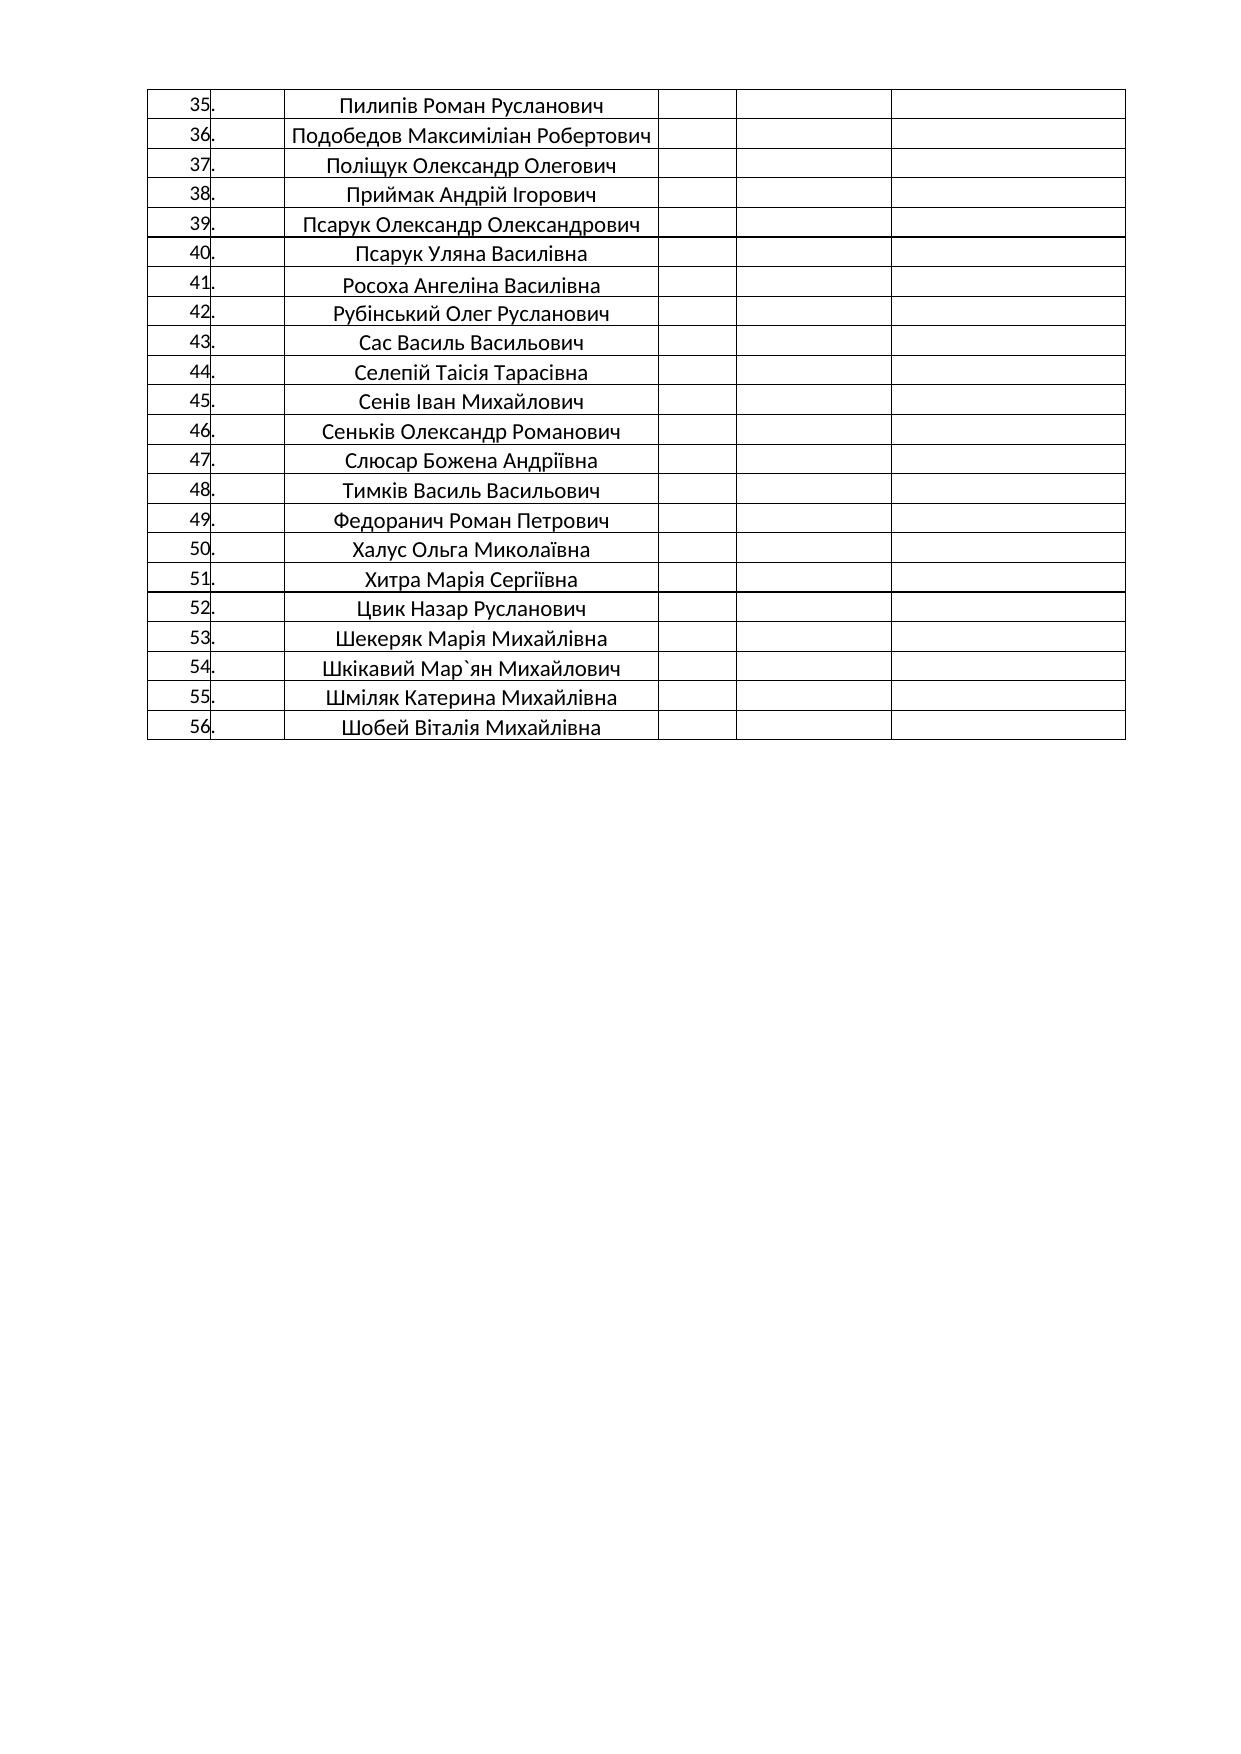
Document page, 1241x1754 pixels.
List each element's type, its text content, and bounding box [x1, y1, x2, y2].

table_cell [892, 681, 1125, 710]
table_cell [211, 238, 284, 266]
table_cell [659, 415, 736, 443]
table_cell [148, 415, 210, 443]
table_cell [211, 445, 284, 473]
table_cell [892, 119, 1125, 148]
table_cell [211, 593, 284, 621]
table_cell [211, 208, 284, 236]
table_cell Псарук Олександр Олександрович [285, 208, 658, 236]
table_cell [737, 622, 891, 651]
table_cell [659, 445, 736, 473]
table_cell [892, 297, 1125, 325]
table_cell [737, 178, 891, 207]
table_cell [892, 415, 1125, 443]
table_cell Халус Ольга Миколаївна [285, 533, 658, 562]
table_cell [211, 711, 284, 739]
table_cell [148, 563, 210, 591]
table_cell [737, 415, 891, 443]
table_cell [659, 622, 736, 651]
table_cell Сас Василь Васильович [285, 326, 658, 355]
table_cell [892, 238, 1125, 266]
table_cell [211, 149, 284, 177]
table_cell [148, 652, 210, 680]
table_cell Сенів Іван Михайлович [285, 385, 658, 414]
table_cell [737, 208, 891, 236]
table_cell [211, 563, 284, 591]
table_cell [659, 178, 736, 207]
table_cell [892, 474, 1125, 503]
table_cell [148, 326, 210, 355]
table_cell [148, 445, 210, 473]
table_cell Шміляк Катерина Михайлівна [285, 681, 658, 710]
table_cell [148, 385, 210, 414]
table_cell [211, 356, 284, 384]
table_cell [211, 533, 284, 562]
table_cell [892, 622, 1125, 651]
table_cell [892, 385, 1125, 414]
table_cell Шобей Віталія Михайлівна [285, 711, 658, 739]
table_cell Федоранич Роман Петрович [285, 504, 658, 532]
table_cell Шкікавий Мар`ян Михайлович [285, 652, 658, 680]
table_cell [892, 711, 1125, 739]
table_cell [659, 593, 736, 621]
table_cell [659, 681, 736, 710]
table_cell [659, 208, 736, 236]
table_cell Хитра Марія Сергіївна [285, 563, 658, 591]
table_cell [737, 593, 891, 621]
table_cell [659, 149, 736, 177]
table_cell [659, 297, 736, 325]
table_cell [892, 445, 1125, 473]
table_cell [892, 652, 1125, 680]
table_cell [148, 504, 210, 532]
table_cell [211, 119, 284, 148]
table_cell [659, 711, 736, 739]
table_cell [211, 90, 284, 118]
table_cell Цвик Назар Русланович [285, 593, 658, 621]
table_cell [211, 385, 284, 414]
table_cell [148, 474, 210, 503]
table_cell [148, 533, 210, 562]
table_cell Поліщук Олександр Олегович [285, 149, 658, 177]
table_cell [737, 504, 891, 532]
table_cell [659, 385, 736, 414]
table_cell [892, 149, 1125, 177]
table_cell [892, 208, 1125, 236]
table_cell [211, 267, 284, 296]
table_cell [737, 119, 891, 148]
table_cell [737, 652, 891, 680]
table_cell [148, 356, 210, 384]
table_cell [737, 563, 891, 591]
table_cell [148, 593, 210, 621]
table_cell [148, 681, 210, 710]
table_cell [211, 622, 284, 651]
table_cell [211, 326, 284, 355]
table_cell [211, 652, 284, 680]
table_cell Приймак Андрій Ігорович [285, 178, 658, 207]
table_cell [659, 119, 736, 148]
table_cell [148, 267, 210, 296]
table_cell Псарук Уляна Василівна [285, 238, 658, 266]
table_cell Сеньків Олександр Романович [285, 415, 658, 443]
table_cell [659, 504, 736, 532]
table_cell [737, 445, 891, 473]
table_cell [148, 238, 210, 266]
table_cell [892, 178, 1125, 207]
table_cell Росоха Ангеліна Василівна [285, 267, 658, 296]
table_cell [148, 119, 210, 148]
table_cell Слюсар Божена Андріївна [285, 445, 658, 473]
table_cell [148, 208, 210, 236]
table_cell Рубінський Олег Русланович [285, 297, 658, 325]
table_cell [211, 297, 284, 325]
table_cell [211, 474, 284, 503]
table_cell [659, 652, 736, 680]
table_cell [892, 267, 1125, 296]
table_cell [659, 533, 736, 562]
table_cell [211, 415, 284, 443]
table_cell [737, 533, 891, 562]
table_cell [737, 149, 891, 177]
table_cell [737, 297, 891, 325]
table_cell Пилипів Роман Русланович [285, 90, 658, 118]
table_cell [659, 563, 736, 591]
table_cell [148, 297, 210, 325]
table_cell [659, 474, 736, 503]
table_cell [148, 149, 210, 177]
table_cell Подобедов Максиміліан Робертович [285, 119, 658, 148]
table_cell [737, 90, 891, 118]
table_cell [892, 563, 1125, 591]
table_cell [148, 711, 210, 739]
table_cell [737, 474, 891, 503]
table_cell [892, 504, 1125, 532]
table_cell [659, 356, 736, 384]
table_cell [659, 238, 736, 266]
table_cell [211, 681, 284, 710]
table_cell [211, 178, 284, 207]
table_cell [659, 90, 736, 118]
table_cell Шекеряк Марія Михайлівна [285, 622, 658, 651]
table_cell [892, 326, 1125, 355]
table_cell [659, 326, 736, 355]
table_cell [148, 178, 210, 207]
table_cell [737, 238, 891, 266]
table_cell [148, 622, 210, 651]
table_cell [892, 593, 1125, 621]
table_cell [737, 326, 891, 355]
table_cell [892, 90, 1125, 118]
table_cell [737, 681, 891, 710]
table_cell [737, 711, 891, 739]
table_cell [737, 385, 891, 414]
table_cell [211, 504, 284, 532]
table_cell [659, 267, 736, 296]
table_cell Селепій Таісія Тарасівна [285, 356, 658, 384]
table_cell Тимків Василь Васильович [285, 474, 658, 503]
table_cell [148, 90, 210, 118]
table_cell [737, 356, 891, 384]
table_cell [737, 267, 891, 296]
table_cell [892, 533, 1125, 562]
table_cell [892, 356, 1125, 384]
